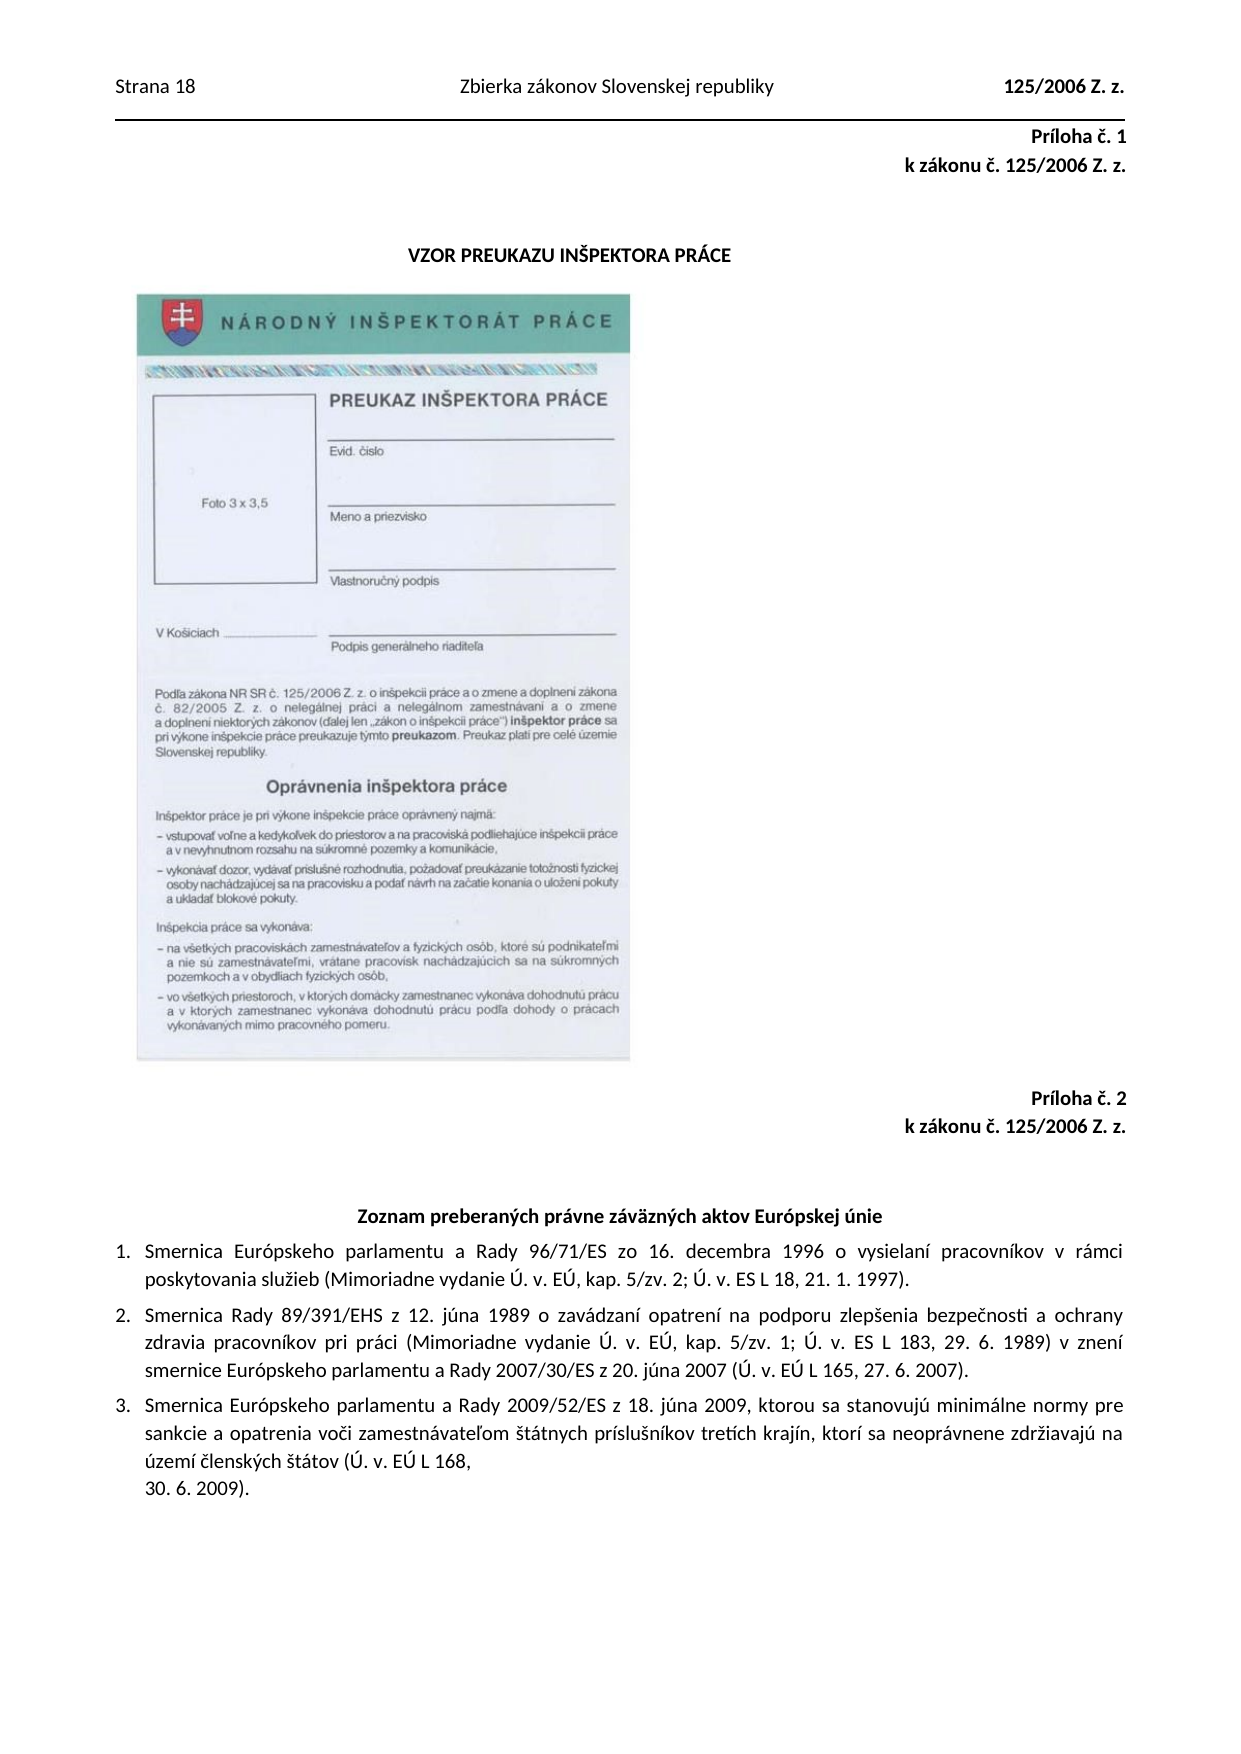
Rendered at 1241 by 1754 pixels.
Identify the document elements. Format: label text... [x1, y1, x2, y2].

list Smernica Európskeho parlamentu a Rady 2009/52/ES z 18. júna 2009, ktorou sa stanovujú minimálne normy pre sankcie a opatrenia voči zamestnávateľom štátnych príslušníkov tretích krajín, ktorí sa neoprávnene zdržiavajú na území členských štátov (Ú. v. EÚ L 168, [115, 1393, 1125, 1473]
text k zákonu č. 125/2006 Z. z. [115, 152, 1127, 177]
text Príloha č. 1 [115, 101, 1127, 149]
text VZOR PREUKAZU INŠPEKTORA PRÁCE [408, 242, 1125, 267]
text Príloha č. 2 [115, 1086, 1127, 1111]
list Smernica Rady 89/391/EHS z 12. júna 1989 o zavádzaní opatrení na podporu zlepšenia bezpečnosti a ochrany zdravia pracovníkov pri práci (Mimoriadne vydanie Ú. v. EÚ, kap. 5/zv. 1; Ú. v. ES L 183, 29. 6. 1989) v znení smernice Európskeho parlamentu a Rady 2007/30/ES z 20. júna 2007 (Ú. v. EÚ L 165, 27. 6. 2007). [115, 1302, 1125, 1382]
text Zoznam preberaných právne záväzných aktov Európskej únie [144, 1204, 1096, 1229]
picture [115, 269, 654, 1084]
text 30. 6. 2009). [144, 1476, 1125, 1501]
text k zákonu č. 125/2006 Z. z. [115, 1114, 1127, 1139]
list Smernica Európskeho parlamentu a Rady 96/71/ES zo 16. decembra 1996 o vysielaní pracovníkov v rámci poskytovania služieb (Mimoriadne vydanie Ú. v. EÚ, kap. 5/zv. 2; Ú. v. ES L 18, 21. 1. 1997). [115, 1238, 1125, 1291]
